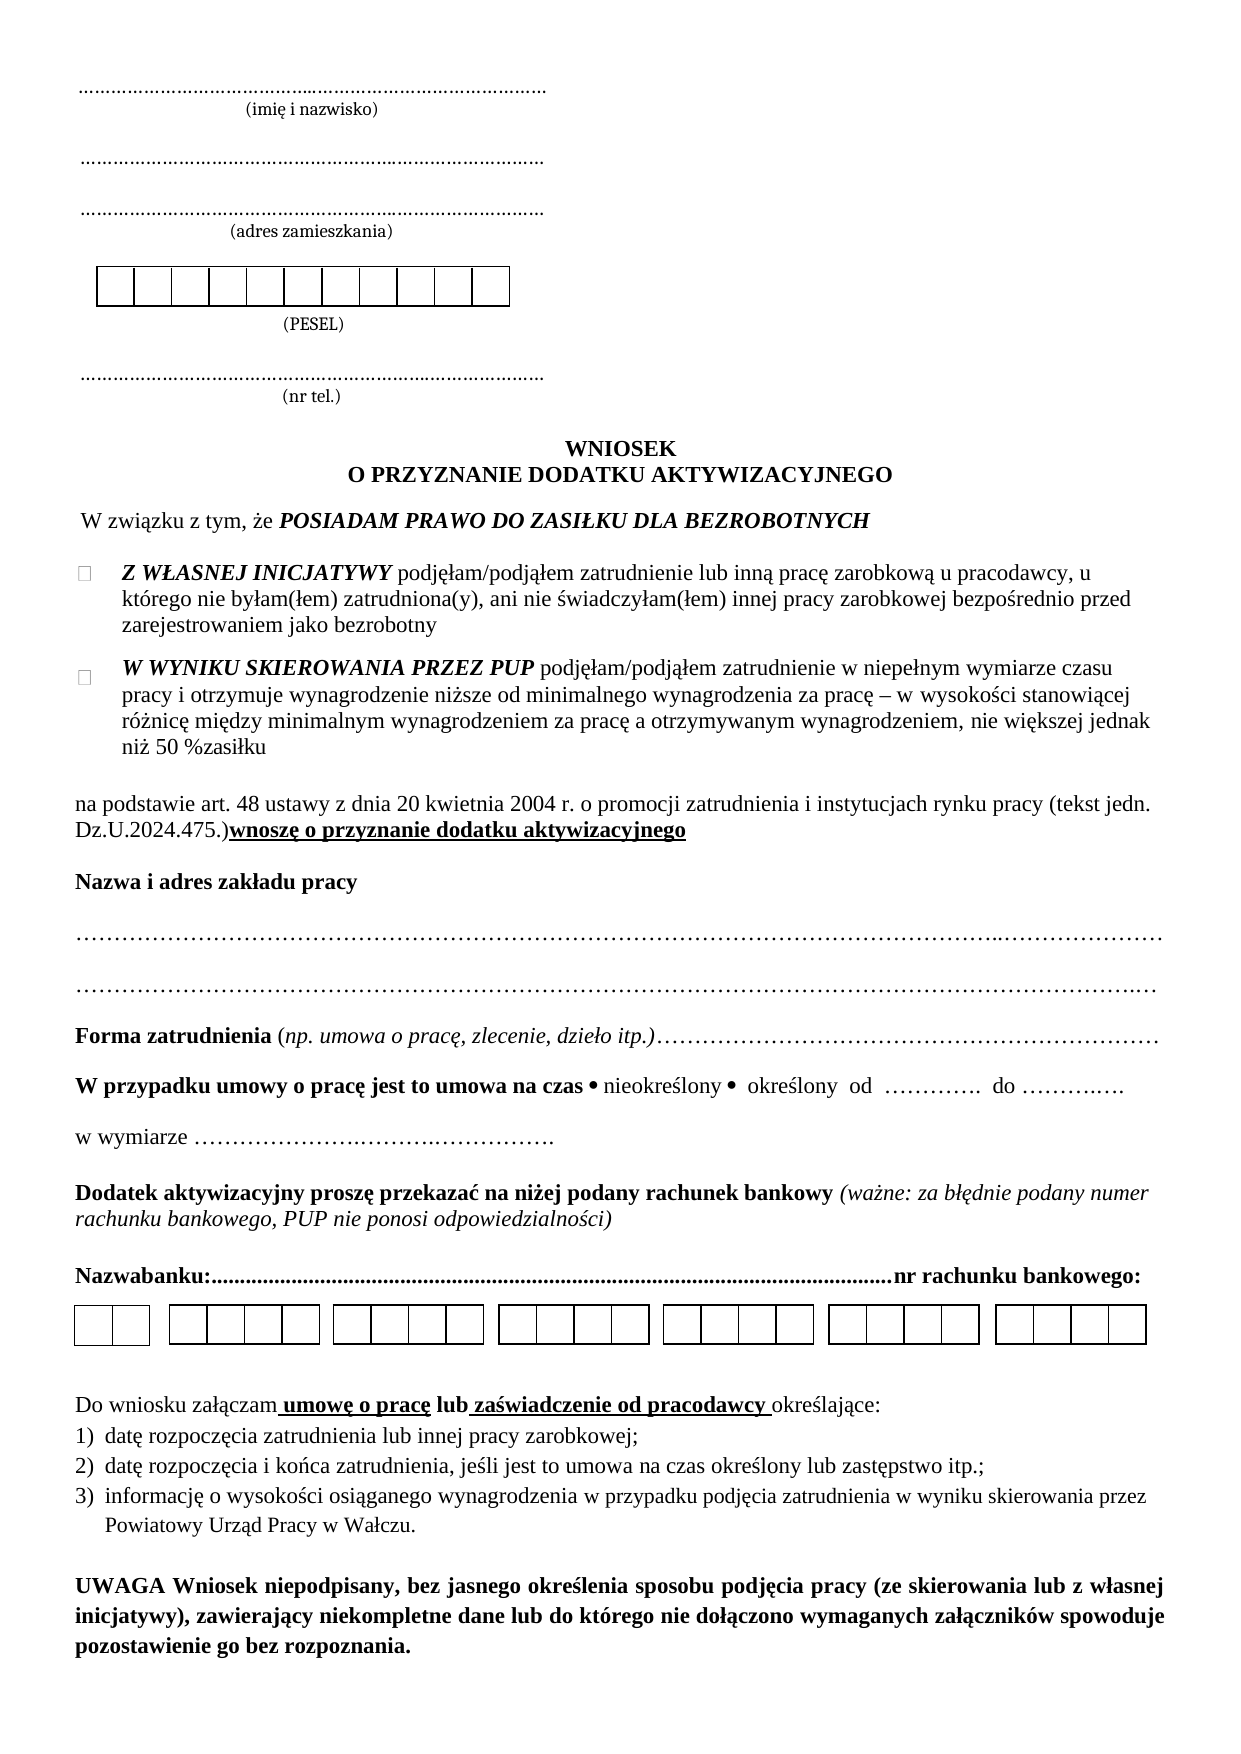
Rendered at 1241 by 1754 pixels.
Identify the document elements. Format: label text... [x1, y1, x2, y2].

text ………………………………………………….……………………… [74, 145, 548, 170]
table_header [210, 267, 246, 305]
text ……………………………………………………….………………… [74, 359, 548, 385]
text ………………………………………………….……………………… [74, 195, 548, 220]
text W związku z tym, że POSIADAM PRAWO DO ZASIŁKU DLA BEZROBOTNYCH [75, 507, 1161, 533]
list datę rozpoczęcia zatrudnienia lub innej pracy zarobkowej; [75, 1422, 1178, 1448]
table_header [435, 267, 472, 305]
text (adres zamieszkania) [74, 220, 548, 242]
text ……………………………………..…………………………………… [75, 73, 548, 98]
subtitle Nazwa i adres zakładu pracy [75, 868, 1178, 894]
table_header [135, 267, 171, 305]
subtitle UWAGA Wniosek niepodpisany, bez jasnego określenia sposobu podjęcia pracy (ze skierowania lub z własnej inicjatywy), zawierający niekompletne dane lub do którego nie dołączono wymaganych załączników spowoduje pozostawienie go bez rozpoznania. [75, 1572, 1166, 1658]
text na podstawie art. 48 ustawy z dnia 20 kwietnia 2004 r. o promocji zatrudnienia i instytucjach rynku pracy (tekst jedn. Dz.U.2024.475.)wnoszę o przyznanie dodatku aktywizacyjnego [75, 790, 1161, 843]
list informację o wysokości osiąganego wynagrodzenia w przypadku podjęcia zatrudnienia w wyniku skierowania przez Powiatowy Urząd Pracy w Wałczu. [75, 1482, 1165, 1537]
text Z WŁASNEJ INICJATYWY podjęłam/podjąłem zatrudnienie lub inną pracę zarobkową u pracodawcy, u którego nie byłam(łem) zatrudniona(y), ani nie świadczyłam(łem) innej pracy zarobkowej bezpośrednio przed zarejestrowaniem jako bezrobotny [122, 560, 1161, 637]
table_header [247, 267, 284, 305]
table_header [473, 267, 509, 305]
table_header [98, 267, 134, 305]
subtitle WNIOSEK [75, 435, 1166, 461]
table_header [360, 267, 397, 305]
list W WYNIKU SKIEROWANIA PRZEZ PUP podjęłam/podjąłem zatrudnienie w niepełnym wymiarze czasu pracy i otrzymuje wynagrodzenie niższe od minimalnego wynagrodzenia za pracę – w wysokości stanowiącej różnicę między minimalnym wynagrodzeniem za pracę a otrzymywanym wynagrodzeniem, nie większej jednak niż 50 %zasiłku [122, 654, 1166, 760]
text Dodatek aktywizacyjny proszę przekazać na niżej podany rachunek bankowy (ważne: za błędnie podany numer rachunku bankowego, PUP nie ponosi odpowiedzialności) [75, 1179, 1151, 1232]
text (PESEL) [75, 313, 552, 335]
picture [75, 560, 112, 586]
table_header [398, 267, 434, 305]
table_header [323, 267, 359, 305]
table_header [172, 267, 209, 305]
text Do wniosku załączam umowę o pracę lub zaświadczenie od pracodawcy określające: [75, 1391, 1178, 1418]
text O PRZYZNANIE DODATKU AKTYWIZACYJNEGO [75, 461, 1165, 488]
table_header [285, 267, 322, 305]
text …………………………………………………………………………………………………………..………………… [75, 919, 1178, 946]
subtitle Nazwabanku: nr rachunku bankowego: [75, 1262, 1178, 1289]
list datę rozpoczęcia i końca zatrudnienia, jeśli jest to umowa na czas określony lub zastępstwo itp.; [75, 1452, 1178, 1478]
text ………………………………………………………………………………………………………………………….… Forma zatrudnienia (np. umowa o pracę, zlecenie, dzieło itp.)………………………………………………………… W przypadku umowy o pracę jest to umowa na czas  nieokreślony  określony od …………. do ……….…. w wymiarze ………………….……….……………. [75, 971, 1161, 1150]
text (nr tel.) [74, 385, 548, 407]
picture [75, 664, 112, 690]
text (imię i nazwisko) [75, 98, 548, 120]
